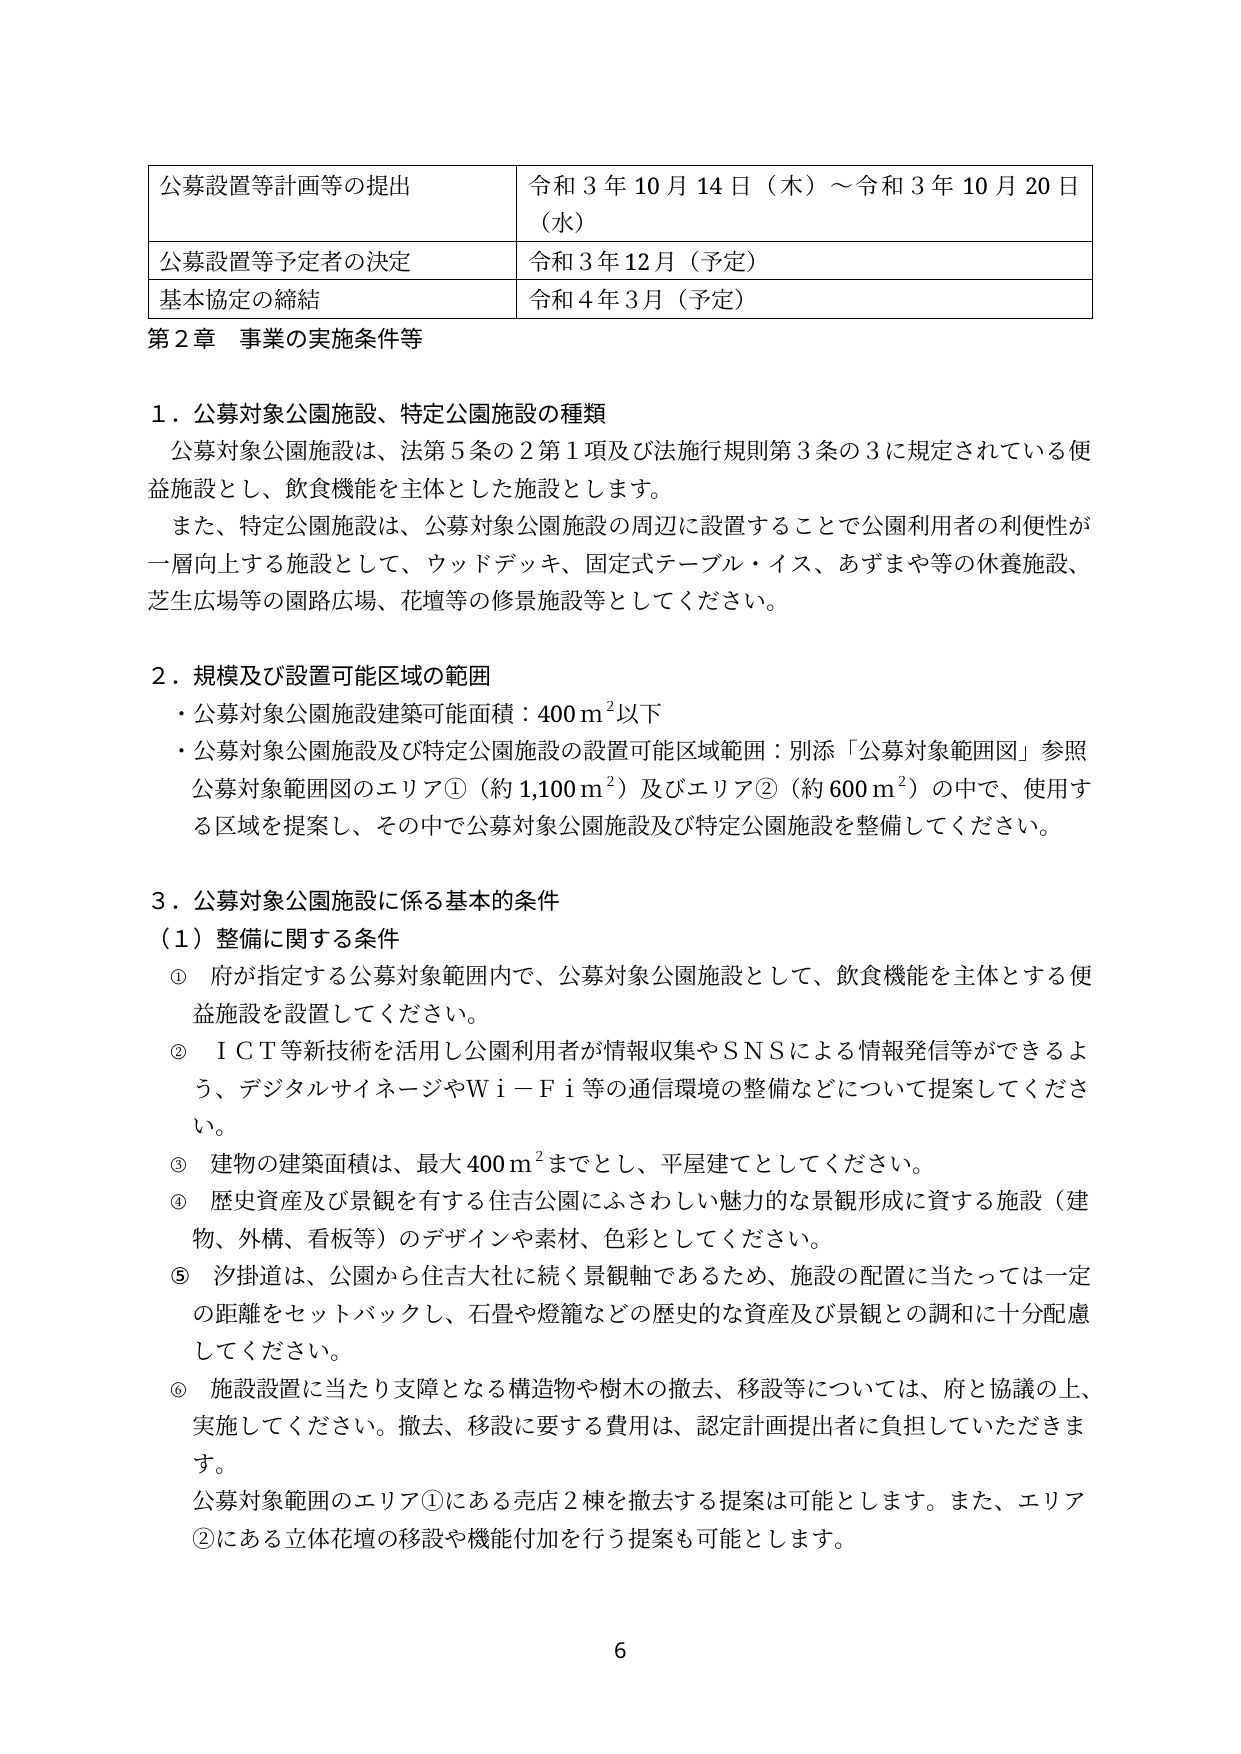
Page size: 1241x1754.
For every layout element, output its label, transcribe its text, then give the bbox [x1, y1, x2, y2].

subtitle ２．規模及び設置可能区域の範囲 [148, 656, 1092, 694]
text 公募対象範囲のエリア①にある売店２棟を撤去する提案は可能とします。また、エリア②にある立体花壇の移設や機能付加を行う提案も可能とします。 [169, 1481, 1092, 1556]
text また、特定公園施設は、公募対象公園施設の周辺に設置することで公園利用者の利便性が一層向上する施設として、ウッドデッキ、固定式テーブル・イス、あずまや等の休養施設、芝生広場等の園路広場、花壇等の修景施設等としてください。 [148, 506, 1092, 619]
text 公募対象範囲図のエリア①（約1,100ｍ２）及びエリア②（約600ｍ２）の中で、使用する区域を提案し、その中で公募対象公園施設及び特定公園施設を整備してください。 [191, 769, 1092, 844]
text ③ 建物の建築面積は、最大400ｍ２までとし、平屋建てとしてください。 [169, 1144, 1092, 1181]
text ① 府が指定する公募対象範囲内で、公募対象公園施設として、飲食機能を主体とする便益施設を設置してください。 [169, 956, 1092, 1031]
table_cell 令和３年12月（予定） [517, 242, 1092, 279]
text ⑥ 施設設置に当たり支障となる構造物や樹木の撤去、移設等については、府と協議の上、実施してください。撤去、移設に要する費用は、認定計画提出者に負担していただきます。 [169, 1369, 1092, 1481]
subtitle 第２章 事業の実施条件等 [148, 319, 1092, 356]
table_cell 令和４年３月（予定） [517, 280, 1092, 318]
text ② ＩＣＴ等新技術を活用し公園利用者が情報収集やＳＮＳによる情報発信等ができるよう、デジタルサイネージやＷｉ－Ｆｉ等の通信環境の整備などについて提案してください。 [169, 1031, 1092, 1144]
subtitle （１）整備に関する条件 [148, 919, 1092, 956]
table_cell 公募設置等予定者の決定 [149, 242, 516, 279]
text ⑤ 汐掛道は、公園から住吉大社に続く景観軸であるため、施設の配置に当たっては一定の距離をセットバックし、石畳や燈籠などの歴史的な資産及び景観との調和に十分配慮してください。 [169, 1256, 1092, 1369]
table_cell 令和３年10月14日（木）～令和３年10月20日（水） [517, 166, 1092, 241]
text 公募対象公園施設は、法第５条の２第１項及び法施行規則第３条の３に規定されている便益施設とし、飲食機能を主体とした施設とします。 [148, 431, 1092, 506]
text ・公募対象公園施設建築可能面積：400ｍ２以下 [148, 694, 1092, 731]
subtitle １．公募対象公園施設、特定公園施設の種類 [148, 394, 1092, 431]
table_cell 公募設置等計画等の提出 [149, 166, 516, 241]
text ・公募対象公園施設及び特定公園施設の設置可能区域範囲：別添「公募対象範囲図」参照 [148, 731, 1092, 769]
text ④ 歴史資産及び景観を有する住吉公園にふさわしい魅力的な景観形成に資する施設（建物、外構、看板等）のデザインや素材、色彩としてください。 [169, 1181, 1092, 1256]
subtitle ３．公募対象公園施設に係る基本的条件 [148, 881, 1092, 919]
table_cell 基本協定の締結 [149, 280, 516, 318]
